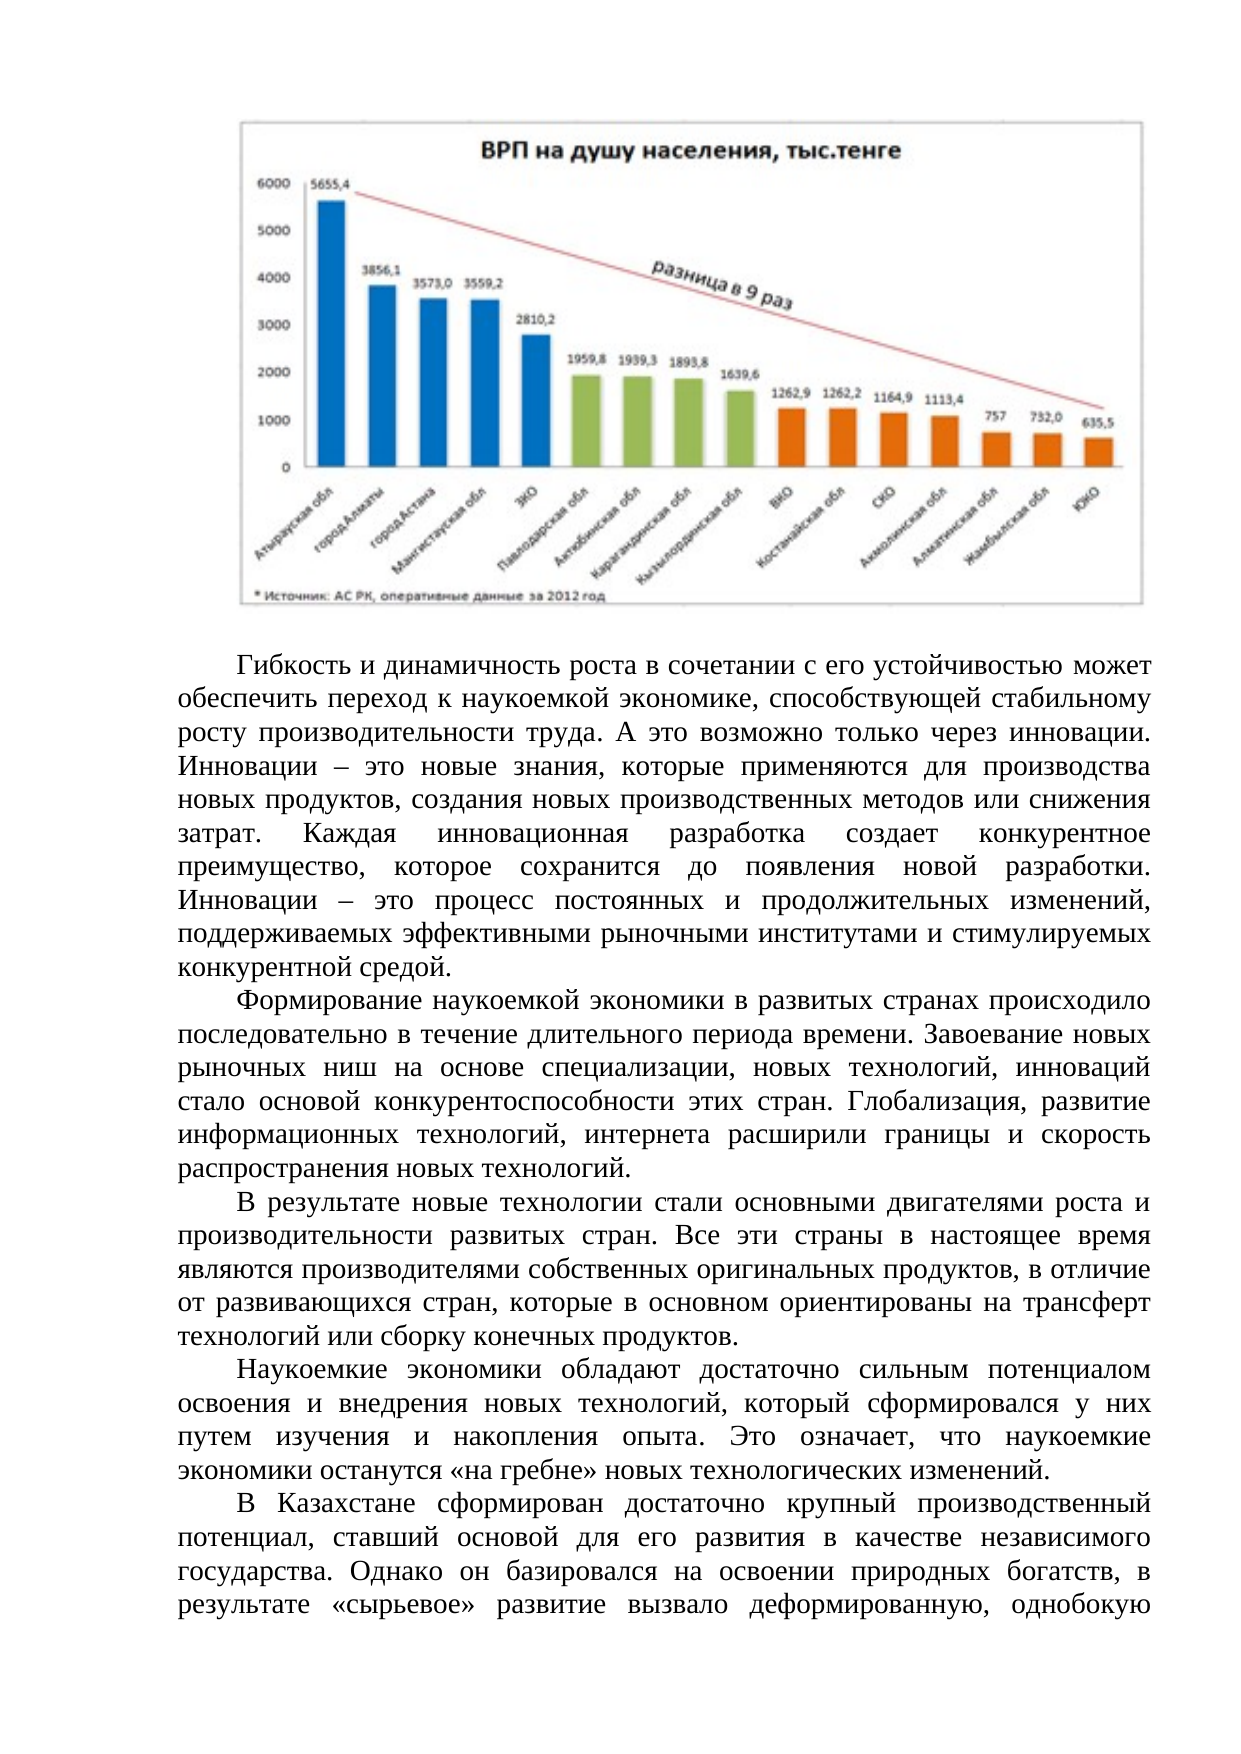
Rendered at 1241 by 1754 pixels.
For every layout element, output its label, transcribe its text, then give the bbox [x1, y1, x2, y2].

text Формирование наукоемкой экономики в развитых странах происходило последовательно в течение длительного периода времени. Завоевание новых рыночных ниш на основе специализации, новых технологий, инноваций стало основой конкурентоспособности этих стран. Глобализация, развитие информационных технологий, интернета расширили границы и скорость распространения новых технологий. [177, 982, 1152, 1184]
text Наукоемкие экономики обладают достаточно сильным потенциалом освоения и внедрения новых технологий, который сформировался у них путем изучения и накопления опыта. Это означает, что наукоемкие экономики останутся «на гребне» новых технологических изменений. [177, 1351, 1152, 1486]
picture [236, 118, 1148, 614]
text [177, 1486, 1152, 1620]
text В результате новые технологии стали основными двигателями роста и производительности развитых стран. Все эти страны в настоящее время являются производителями собственных оригинальных продуктов, в отличие от развивающихся стран, которые в основном ориентированы на трансферт технологий или сборку конечных продуктов. [177, 1184, 1152, 1351]
text Гибкость и динамичность роста в сочетании с его устойчивостью может обеспечить переход к наукоемкой экономике, способствующей стабильному росту производительности труда. А это возможно только через инновации. Инновации – это новые знания, которые применяются для производства новых продуктов, создания новых производственных методов или снижения затрат. Каждая инновационная разработка создает конкурентное преимущество, которое сохранится до появления новой разработки. Инновации – это процесс постоянных и продолжительных изменений, поддерживаемых эффективными рыночными институтами и стимулируемых конкурентной средой. [177, 647, 1152, 982]
